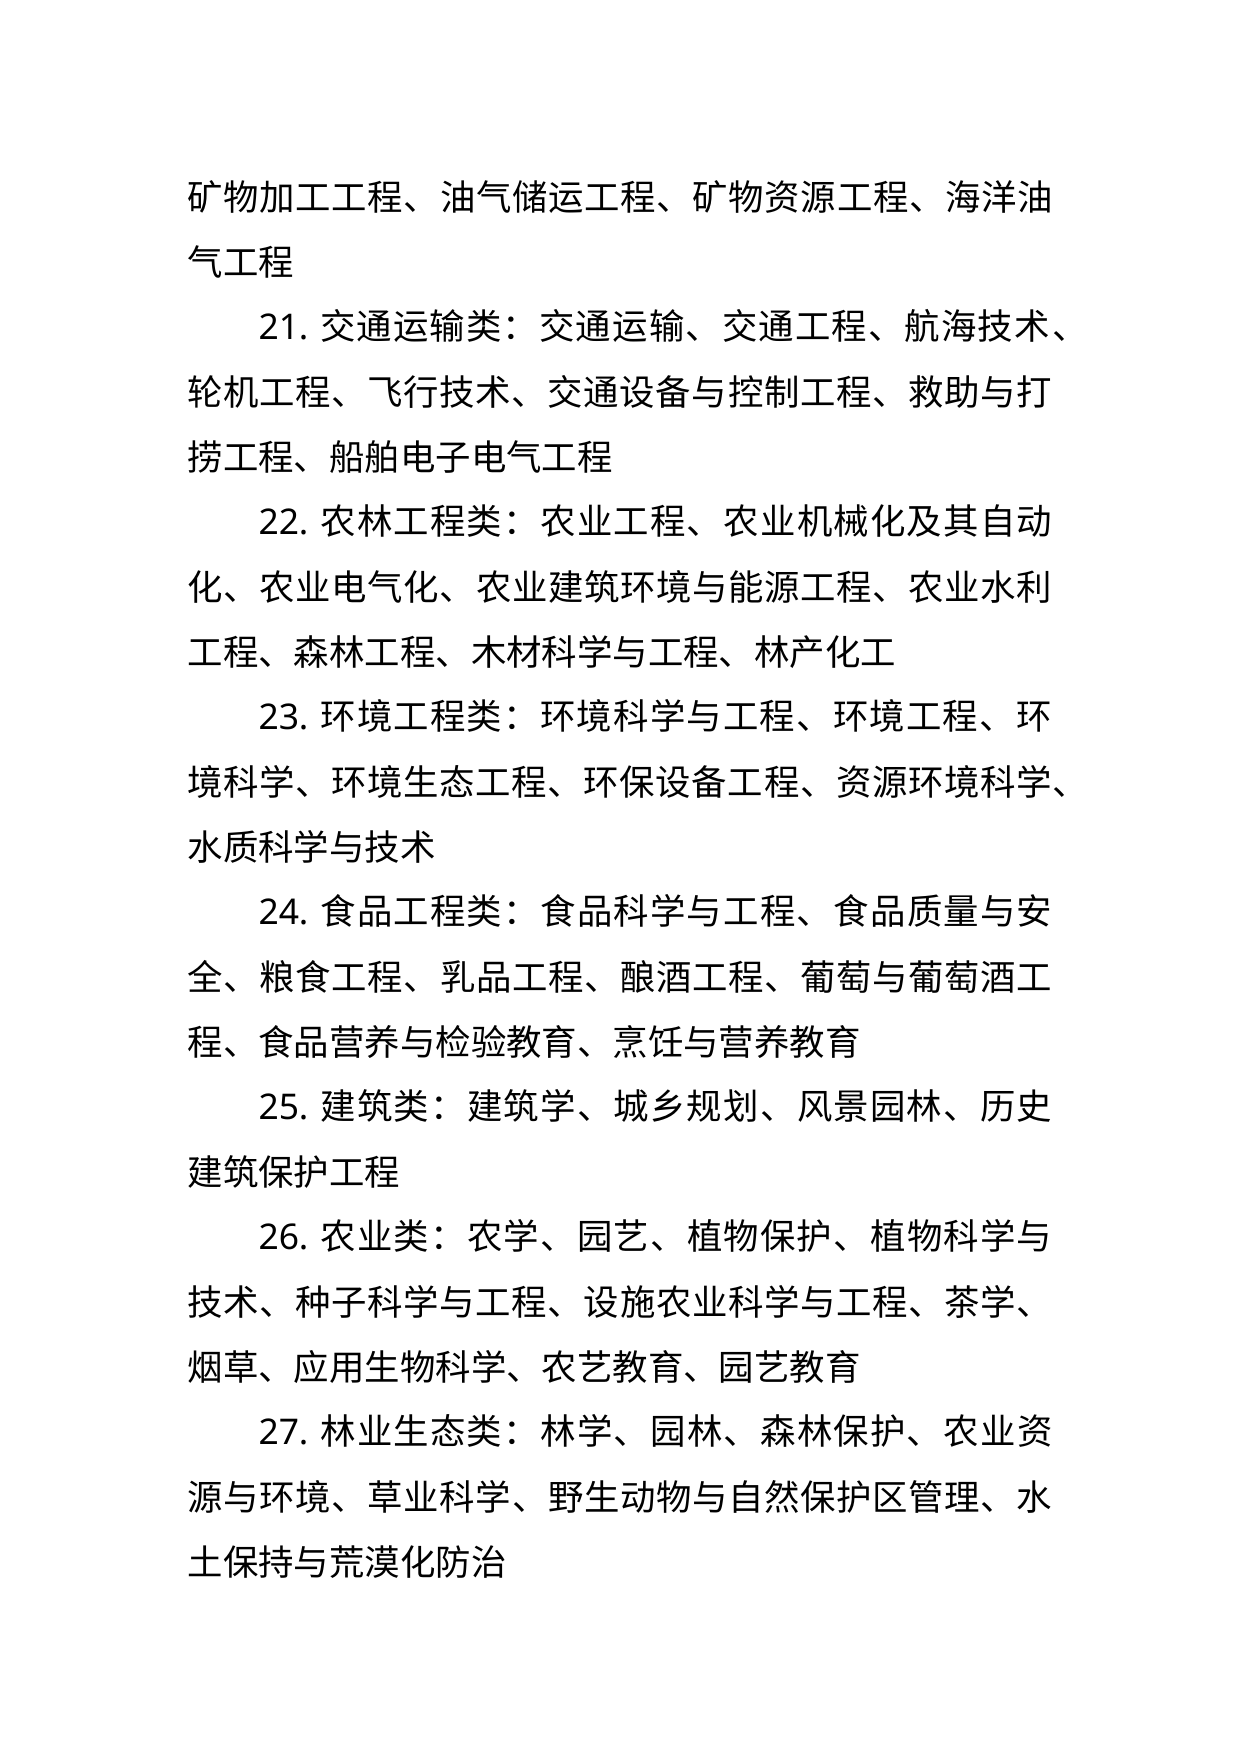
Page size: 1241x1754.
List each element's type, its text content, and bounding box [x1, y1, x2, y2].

text 27. 林业生态类：林学、园林、森林保护、农业资源与环境、草业科学、野生动物与自然保护区管理、水土保持与荒漠化防治 [187, 1397, 1053, 1592]
text 26. 农业类：农学、园艺、植物保护、植物科学与技术、种子科学与工程、设施农业科学与工程、茶学、烟草、应用生物科学、农艺教育、园艺教育 [187, 1202, 1053, 1397]
text 23. 环境工程类：环境科学与工程、环境工程、环境科学、环境生态工程、环保设备工程、资源环境科学、水质科学与技术 [187, 682, 1053, 877]
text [187, 162, 1053, 292]
text 24. 食品工程类：食品科学与工程、食品质量与安全、粮食工程、乳品工程、酿酒工程、葡萄与葡萄酒工程、食品营养与检验教育、烹饪与营养教育 [187, 877, 1053, 1072]
text 21. 交通运输类：交通运输、交通工程、航海技术、轮机工程、飞行技术、交通设备与控制工程、救助与打捞工程、船舶电子电气工程 [187, 292, 1053, 487]
text 25. 建筑类：建筑学、城乡规划、风景园林、历史建筑保护工程 [187, 1072, 1053, 1202]
text 22. 农林工程类：农业工程、农业机械化及其自动化、农业电气化、农业建筑环境与能源工程、农业水利工程、森林工程、木材科学与工程、林产化工 [187, 487, 1053, 682]
